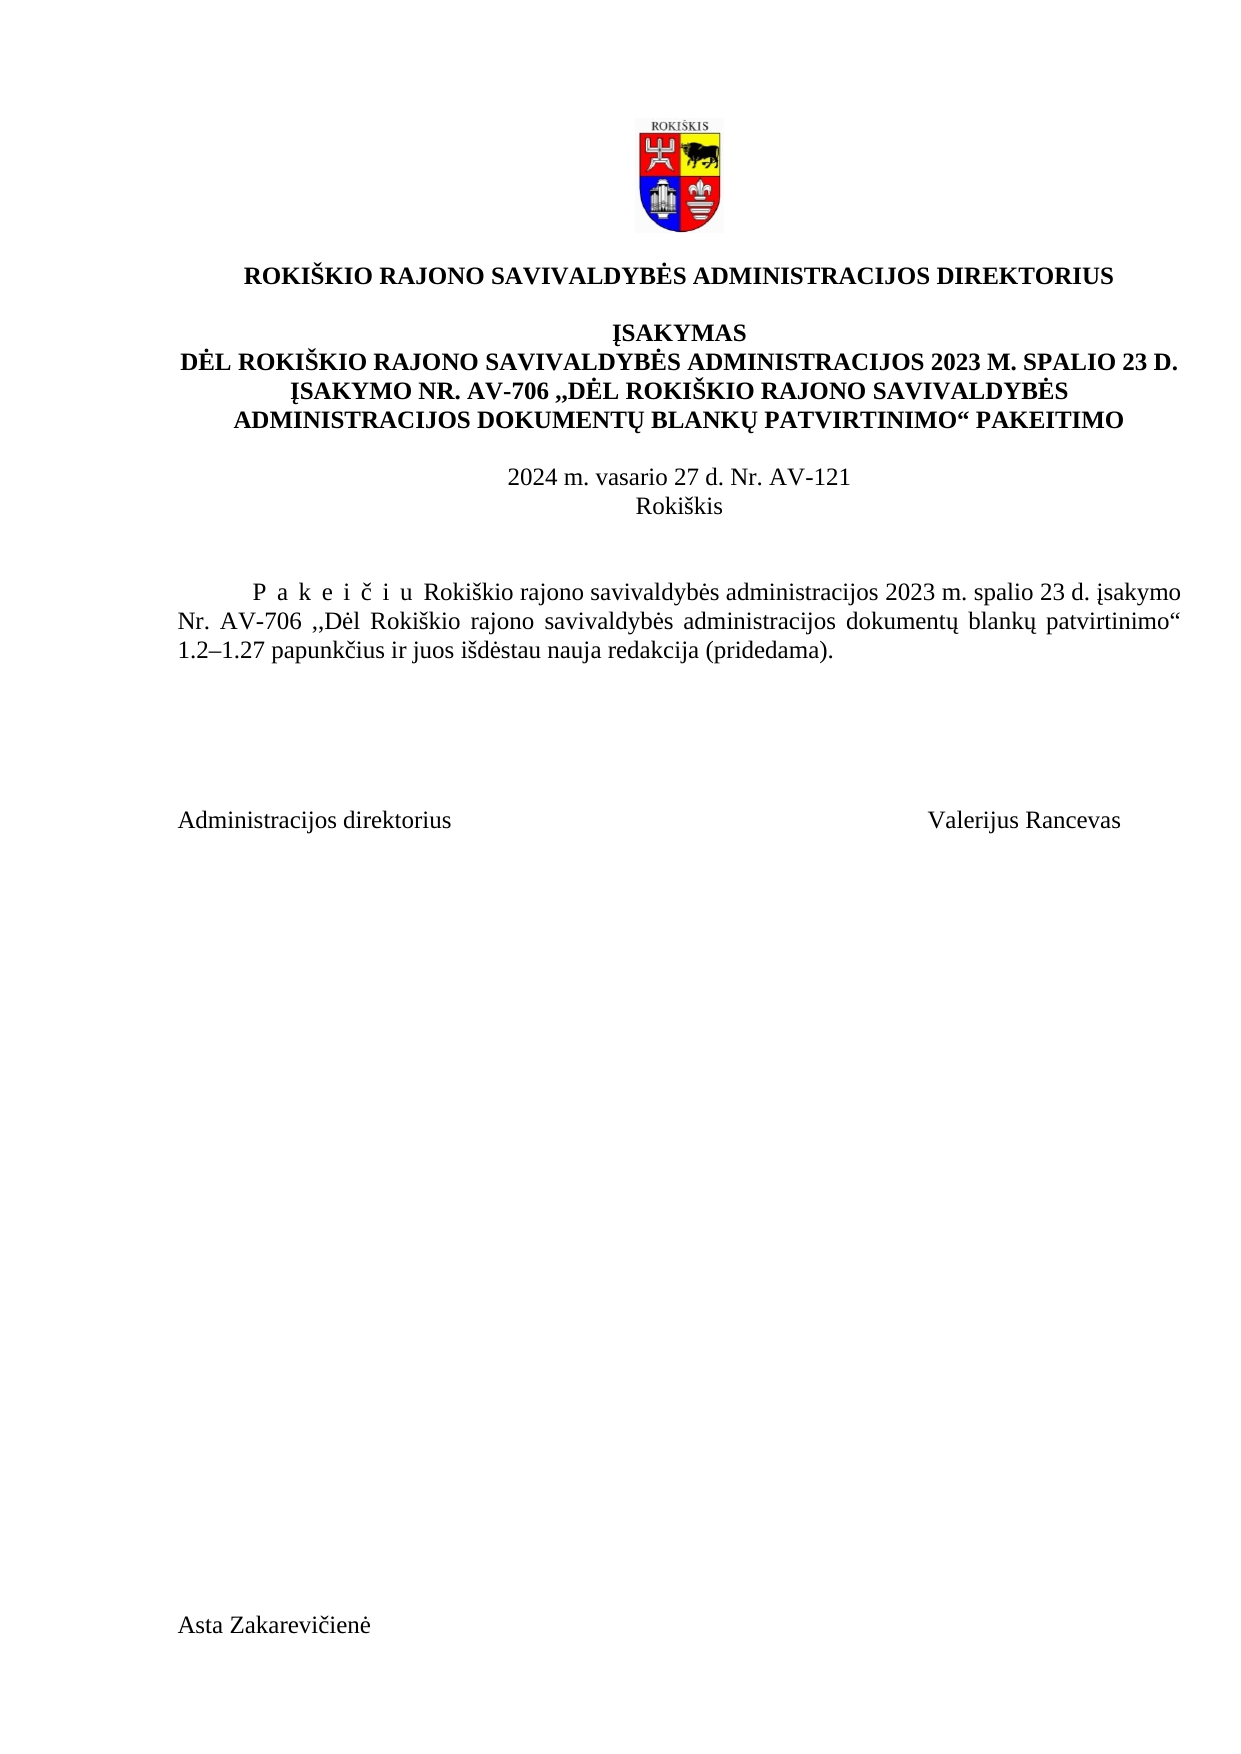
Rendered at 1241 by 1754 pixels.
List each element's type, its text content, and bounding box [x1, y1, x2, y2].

text Rokiškis [177, 491, 1181, 520]
text Asta Zakarevičienė [177, 1610, 1181, 1638]
text P a k e i č i u Rokiškio rajono savivaldybės administracijos 2023 m. spalio 23 d. įsakymo Nr. AV-706 ,,Dėl Rokiškio rajono savivaldybės administracijos dokumentų blankų patvirtinimo“ 1.2–1.27 papunkčius ir juos išdėstau nauja redakcija (pridedama). [177, 577, 1181, 663]
text 2024 m. vasario 27 d. Nr. AV-121 [177, 462, 1181, 491]
text ĮSAKYMAS [177, 318, 1181, 347]
text Administracijos direktorius Valerijus Rancevas [177, 805, 1181, 833]
text ROKIŠKIO RAJONO SAVIVALDYBĖS ADMINISTRACIJOS DIREKTORIUS [177, 261, 1181, 290]
picture [634, 118, 724, 233]
text DĖL ROKIŠKIO RAJONO SAVIVALDYBĖS ADMINISTRACIJOS 2023 M. SPALIO 23 D. ĮSAKYMO NR. AV-706 ,,DĖL ROKIŠKIO RAJONO SAVIVALDYBĖS ADMINISTRACIJOS DOKUMENTŲ BLANKŲ PATVIRTINIMO“ PAKEITIMO [177, 347, 1181, 433]
